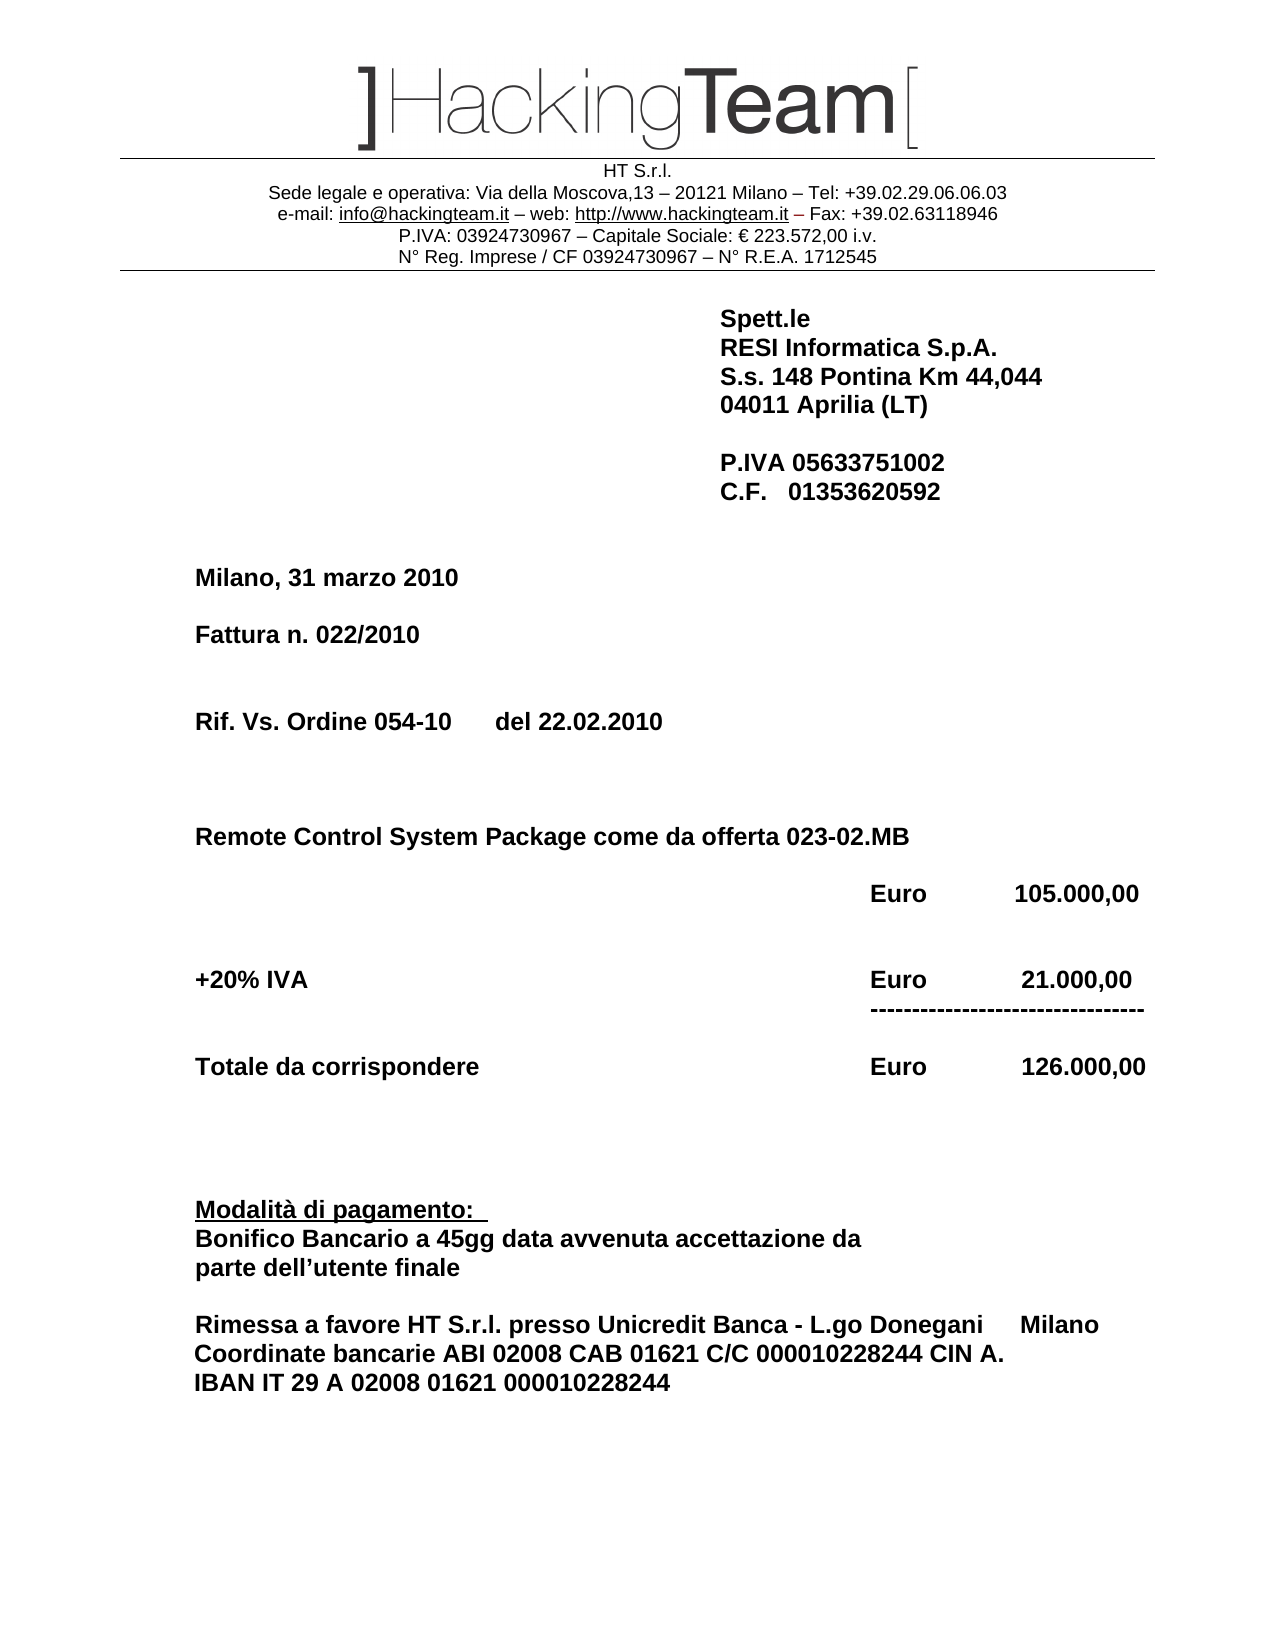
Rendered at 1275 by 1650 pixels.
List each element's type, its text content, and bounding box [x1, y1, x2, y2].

text IBAN IT 02008 01621 000010228244 [120, 1368, 1155, 1397]
text Spett.le [645, 304, 1155, 333]
text Modalità di pagamento: [195, 1196, 1155, 1224]
text Milano, 31 marzo 2010 [120, 563, 1155, 592]
text S.s. 148 Pontina Km 44,044 [645, 362, 1155, 391]
text parte dell’utente finale [195, 1253, 1155, 1282]
text Euro 105.000,00 [195, 879, 1155, 908]
text Fattura n. 022/2010 [120, 621, 1155, 649]
text RESI Informatica S.p.A. [120, 333, 1155, 362]
text P.IVA 05633751002 [720, 448, 1155, 477]
text 04011 Aprilia (LT) [645, 391, 1155, 419]
text --------------------------------- [120, 994, 1155, 1023]
picture [349, 56, 926, 158]
text Totale da corrispondere Euro 126.000,00 [120, 1052, 1155, 1081]
text +20% IVA Euro 21.000,00 [120, 966, 1155, 994]
text Remote Control System Package come da offerta 023-02.MB [195, 822, 1155, 851]
text C.F. 01353620592 [720, 477, 1155, 506]
text Bonifico Bancario a 45gg data avvenuta accettazione da [195, 1224, 1155, 1253]
text Rif. Vs. Ordine 054-10 del 22.02.2010 [120, 707, 1155, 736]
text Rimessa a favore HT S.r.l. presso Unicredit Banca - L.go Donegani Milano Coordinate bancarie ABI 02008 CAB 01621 C/C 000010228244 CIN A. [194, 1311, 1155, 1368]
